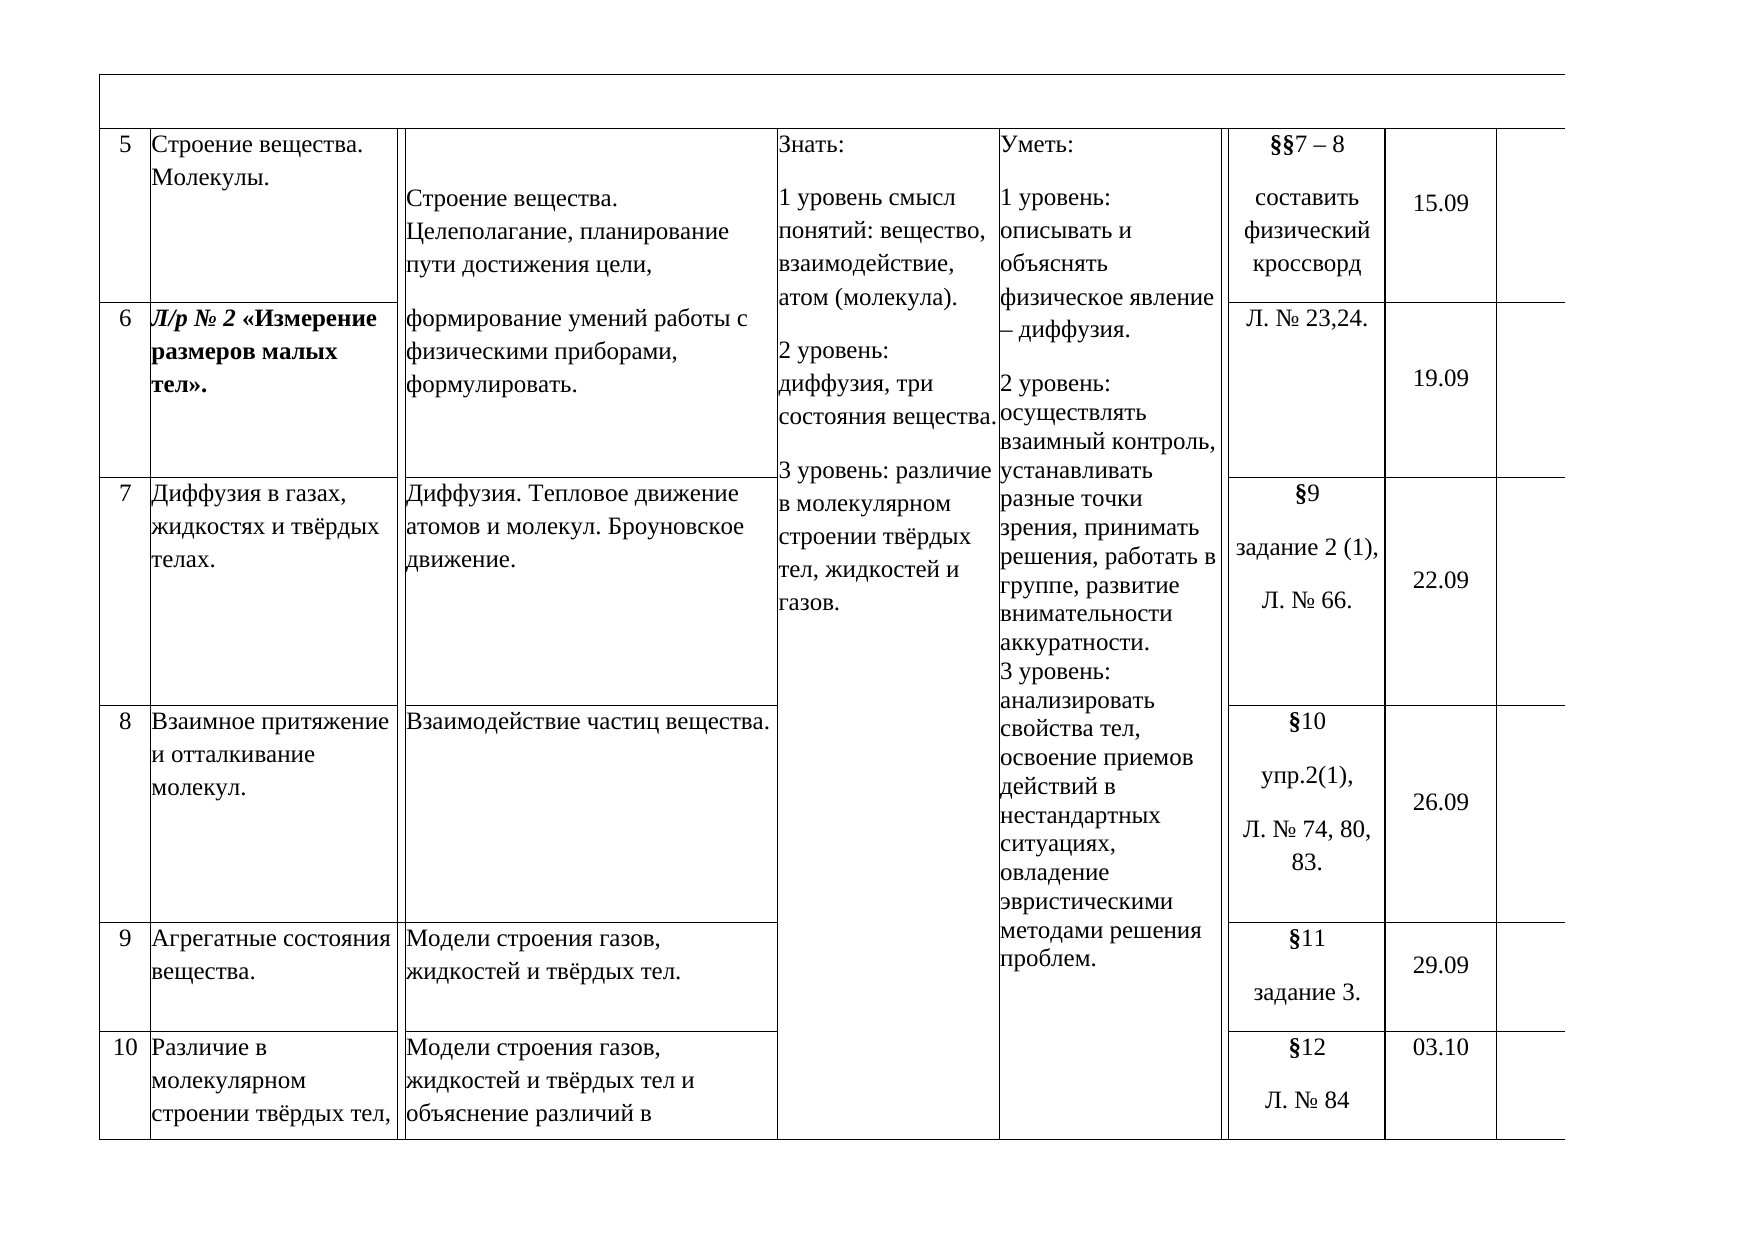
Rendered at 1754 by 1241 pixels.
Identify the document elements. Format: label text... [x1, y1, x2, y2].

table_cell 10 [100, 1032, 150, 1139]
table_cell [398, 923, 405, 1139]
table_cell Взаимодействие частиц вещества. [406, 706, 777, 922]
table_cell 19.09 [1386, 303, 1496, 477]
table_cell [1497, 923, 1565, 1031]
table_cell 7 [100, 478, 150, 705]
table_cell §12 Л. № 84 [1229, 1032, 1384, 1139]
table_cell §§7 – 8 составить физический кроссворд [1229, 129, 1384, 302]
table_cell Знать: 1 уровень смысл понятий: вещество, взаимодействие, атом (молекула). 2 уровень: диффузия, три состояния вещества. 3 уровень: различие в молекулярном строении твёрдых тел, жидкостей и газов. [778, 129, 999, 1139]
table_cell [1497, 478, 1565, 705]
table_cell [1222, 129, 1228, 1139]
table_cell §10 упр.2(1), Л. № 74, 80, 83. [1229, 706, 1384, 922]
table_cell [1497, 303, 1565, 477]
table_cell Строение вещества. Молекулы. [151, 129, 397, 302]
table_cell Строение вещества. Целеполагание, планирование пути достижения цели, формирование умений работы с физическими приборами, формулировать. [406, 129, 777, 477]
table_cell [151, 1032, 397, 1139]
table_cell 5 [100, 129, 150, 302]
table_cell 9 [100, 923, 150, 1031]
table_cell Диффузия. Тепловое движение атомов и молекул. Броуновское движение. [406, 478, 777, 705]
table_cell 03.10 [1386, 1032, 1496, 1139]
table_cell [398, 129, 405, 922]
table_cell [1497, 1032, 1565, 1139]
table_cell 8 [100, 706, 150, 922]
table_cell §11 задание 3. [1229, 923, 1384, 1031]
table_cell Модели строения газов, жидкостей и твёрдых тел. [406, 923, 777, 1031]
table_cell Л/р № 2 «Измерение размеров малых тел». [151, 303, 397, 477]
table_cell Диффузия в газах, жидкостях и твёрдых телах. [151, 478, 397, 705]
table_cell 22.09 [1386, 478, 1496, 705]
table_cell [100, 75, 1565, 128]
table_cell [1497, 129, 1565, 302]
table_cell §9 задание 2 (1), Л. № 66. [1229, 478, 1384, 705]
table_cell Л. № 23,24. [1229, 303, 1384, 477]
table_cell Агрегатные состояния вещества. [151, 923, 397, 1031]
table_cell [406, 1032, 777, 1139]
table_cell Взаимное притяжение и отталкивание молекул. [151, 706, 397, 922]
table_cell 26.09 [1386, 706, 1496, 922]
table_cell [1497, 706, 1565, 922]
table_cell 29.09 [1386, 923, 1496, 1031]
table_cell 15.09 [1386, 129, 1496, 302]
table_cell 6 [100, 303, 150, 477]
table_cell Уметь: 1 уровень: описывать и объяснять физическое явление – диффузия. 2 уровень: осуществлять взаимный контроль, устанавливать разные точки зрения, принимать решения, работать в группе, развитие внимательности аккуратности. 3 уровень: анализировать свойства тел, освоение приемов действий в нестандартных ситуациях, овладение эвристическими методами решения проблем. [1000, 129, 1221, 1139]
